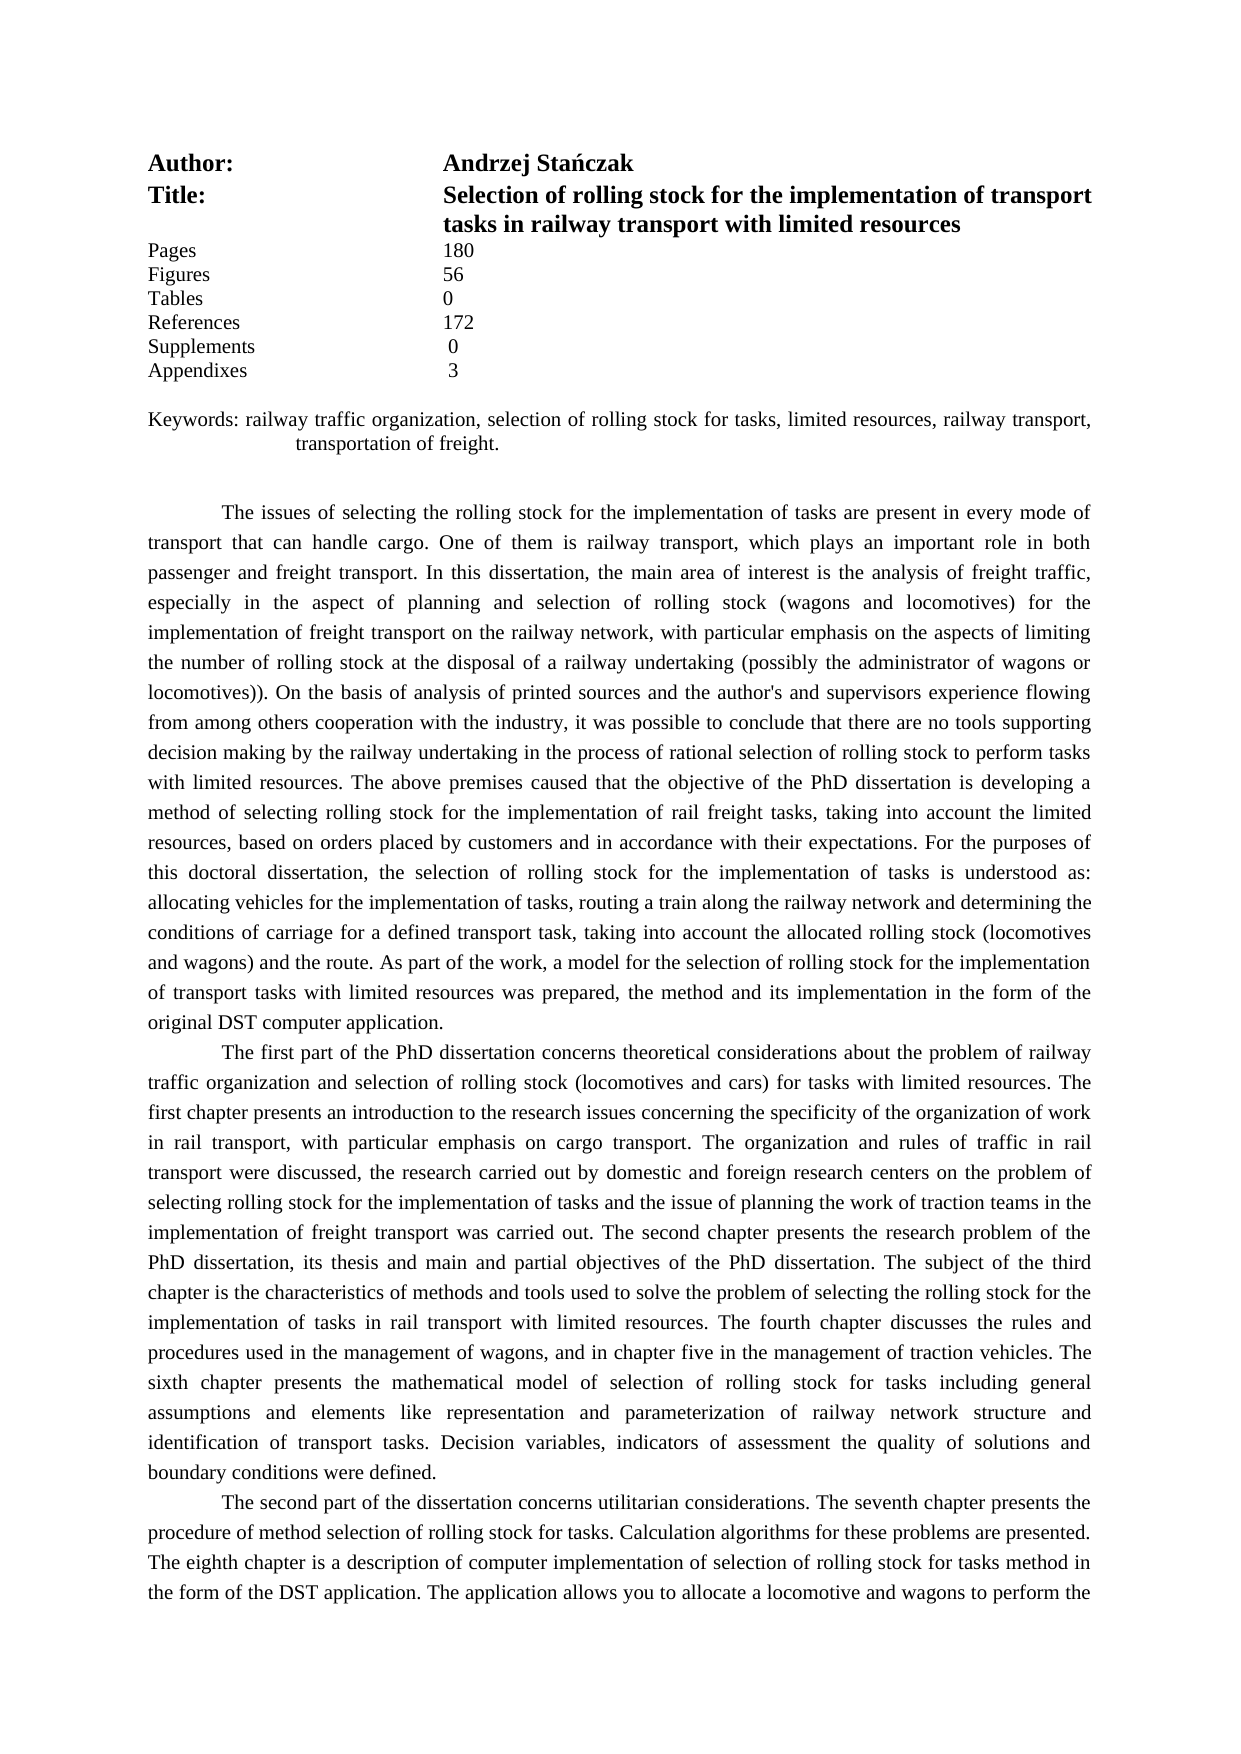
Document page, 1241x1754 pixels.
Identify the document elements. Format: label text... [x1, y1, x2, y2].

text Author: Andrzej Stańczak [148, 148, 1093, 176]
text The first part of the PhD dissertation concerns theoretical considerations about the problem of railway traffic organization and selection of rolling stock (locomotives and cars) for tasks with limited resources. The first chapter presents an introduction to the research issues concerning the specificity of the organization of work in rail transport, with particular emphasis on cargo transport. The organization and rules of traffic in rail transport were discussed, the research carried out by domestic and foreign research centers on the problem of selecting rolling stock for the implementation of tasks and the issue of planning the work of traction teams in the implementation of freight transport was carried out. The second chapter presents the research problem of the PhD dissertation, its thesis and main and partial objectives of the PhD dissertation. The subject of the third chapter is the characteristics of methods and tools used to solve the problem of selecting the rolling stock for the implementation of tasks in rail transport with limited resources. The fourth chapter discusses the rules and procedures used in the management of wagons, and in chapter five in the management of traction vehicles. The sixth chapter presents the mathematical model of selection of rolling stock for tasks including general assumptions and elements like representation and parameterization of railway network structure and identification of transport tasks. Decision variables, indicators of assessment the quality of solutions and boundary conditions were defined. [148, 1039, 1093, 1484]
text Title: Selection of rolling stock for the implementation of transport tasks in railway transport with limited resources [148, 181, 1093, 238]
list Keywords: railway traffic organization, selection of rolling stock for tasks, limited resources, railway transport, transportation of freight. [148, 407, 1093, 455]
text Tables 0 [148, 286, 1093, 310]
text Supplements 0 [148, 334, 1093, 358]
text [148, 1489, 1093, 1604]
text Pages 180 [148, 238, 1093, 262]
text References 172 [148, 310, 1093, 334]
text Figures 56 [148, 262, 1093, 286]
text The issues of selecting the rolling stock for the implementation of tasks are present in every mode of transport that can handle cargo. One of them is railway transport, which plays an important role in both passenger and freight transport. In this dissertation, the main area of interest is the analysis of freight traffic, especially in the aspect of planning and selection of rolling stock (wagons and locomotives) for the implementation of freight transport on the railway network, with particular emphasis on the aspects of limiting the number of rolling stock at the disposal of a railway undertaking (possibly the administrator of wagons or locomotives)). On the basis of analysis of printed sources and the author's and supervisors experience flowing from among others cooperation with the industry, it was possible to conclude that there are no tools supporting decision making by the railway undertaking in the process of rational selection of rolling stock to perform tasks with limited resources. The above premises caused that the objective of the PhD dissertation is developing a method of selecting rolling stock for the implementation of rail freight tasks, taking into account the limited resources, based on orders placed by customers and in accordance with their expectations. For the purposes of this doctoral dissertation, the selection of rolling stock for the implementation of tasks is understood as: allocating vehicles for the implementation of tasks, routing a train along the railway network and determining the conditions of carriage for a defined transport task, taking into account the allocated rolling stock (locomotives and wagons) and the route. As part of the work, a model for the selection of rolling stock for the implementation of transport tasks with limited resources was prepared, the method and its implementation in the form of the original DST computer application. [148, 499, 1093, 1034]
text Appendixes 3 [148, 358, 1093, 382]
